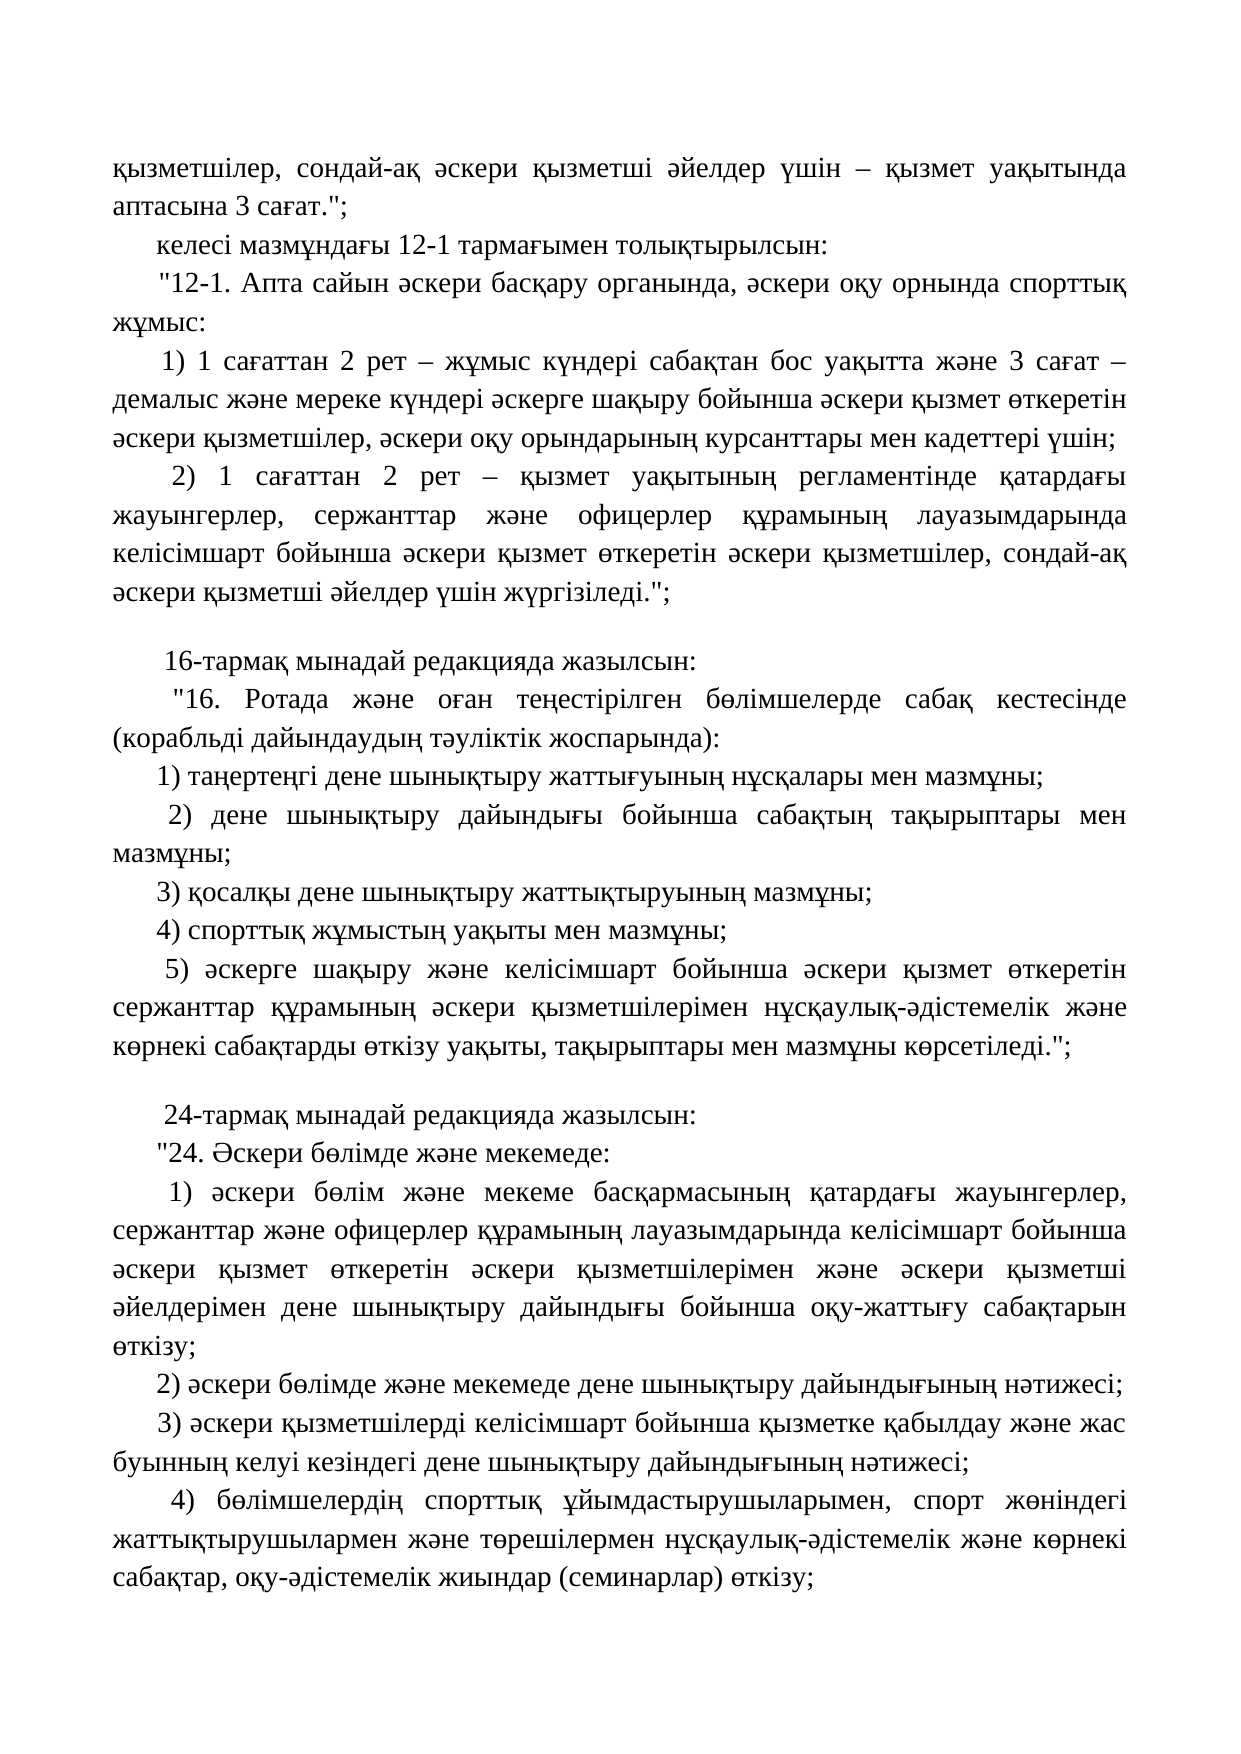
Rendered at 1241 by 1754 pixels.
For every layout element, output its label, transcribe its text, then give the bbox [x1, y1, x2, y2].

text "12-1. Апта сайын әскери басқару органында, әскери оқу орнында спорттық жұмыс: [112, 266, 1128, 338]
text 3) әскери қызметшілерді келісімшарт бойынша қызметке қабылдау және жас буынның келуі кезіндегі дене шынықтыру дайындығының нәтижесі; [112, 1405, 1128, 1477]
text "24. Әскери бөлімде және мекемеде: [112, 1135, 1128, 1169]
text 1) 1 сағаттан 2 рет – жұмыс күндері сабақтан бос уақытта және 3 сағат – демалыс және мереке күндері әскерге шақыру бойынша әскери қызмет өткеретін әскери қызметшілер, әскери оқу орындарының курсанттары мен кадеттері үшін; [112, 343, 1128, 453]
text 2) әскери бөлімде және мекемеде дене шынықтыру дайындығының нәтижесі; [112, 1367, 1128, 1400]
text 4) бөлімшелердің спорттық ұйымдастырушыларымен, спорт жөніндегі жаттықтырушылармен және төрешілермен нұсқаулық-әдістемелік және көрнекі сабақтар, оқу-әдістемелік жиындар (семинарлар) өткізу; [112, 1482, 1128, 1593]
text 24-тармақ мынадай редакцияда жазылсын: [112, 1097, 1128, 1130]
text 16-тармақ мынадай редакцияда жазылсын: [112, 643, 1128, 676]
text келесі мазмұндағы 12-1 тармағымен толықтырылсын: [112, 227, 1128, 261]
text 5) әскерге шақыру және келісімшарт бойынша әскери қызмет өткеретін сержанттар құрамының әскери қызметшілерімен нұсқаулық-әдістемелік және көрнекі сабақтарды өткізу уақыты, тақырыптары мен мазмұны көрсетіледі."; [112, 951, 1128, 1062]
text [112, 150, 1128, 222]
text 3) қосалқы дене шынықтыру жаттықтыруының мазмұны; [112, 874, 1128, 907]
text 2) дене шынықтыру дайындығы бойынша сабақтың тақырыптары мен мазмұны; [112, 797, 1128, 869]
text 2) 1 сағаттан 2 рет – қызмет уақытының регламентінде қатардағы жауынгерлер, сержанттар және офицерлер құрамының лауазымдарында келісімшарт бойынша әскери қызмет өткеретін әскери қызметшілер, сондай-ақ әскери қызметші әйелдер үшін жүргізіледі."; [112, 458, 1128, 607]
text "16. Ротада және оған теңестірілген бөлімшелерде сабақ кестесінде (корабльді дайындаудың тәуліктік жоспарында): [112, 681, 1128, 753]
text 1) әскери бөлім және мекеме басқармасының қатардағы жауынгерлер, сержанттар және офицерлер құрамының лауазымдарында келісімшарт бойынша әскери қызмет өткеретін әскери қызметшілерімен және әскери қызметші әйелдерімен дене шынықтыру дайындығы бойынша оқу-жаттығу сабақтарын өткізу; [112, 1174, 1128, 1362]
text 4) спорттық жұмыстың уақыты мен мазмұны; [112, 912, 1128, 946]
text 1) таңертеңгі дене шынықтыру жаттығуының нұсқалары мен мазмұны; [112, 758, 1128, 792]
